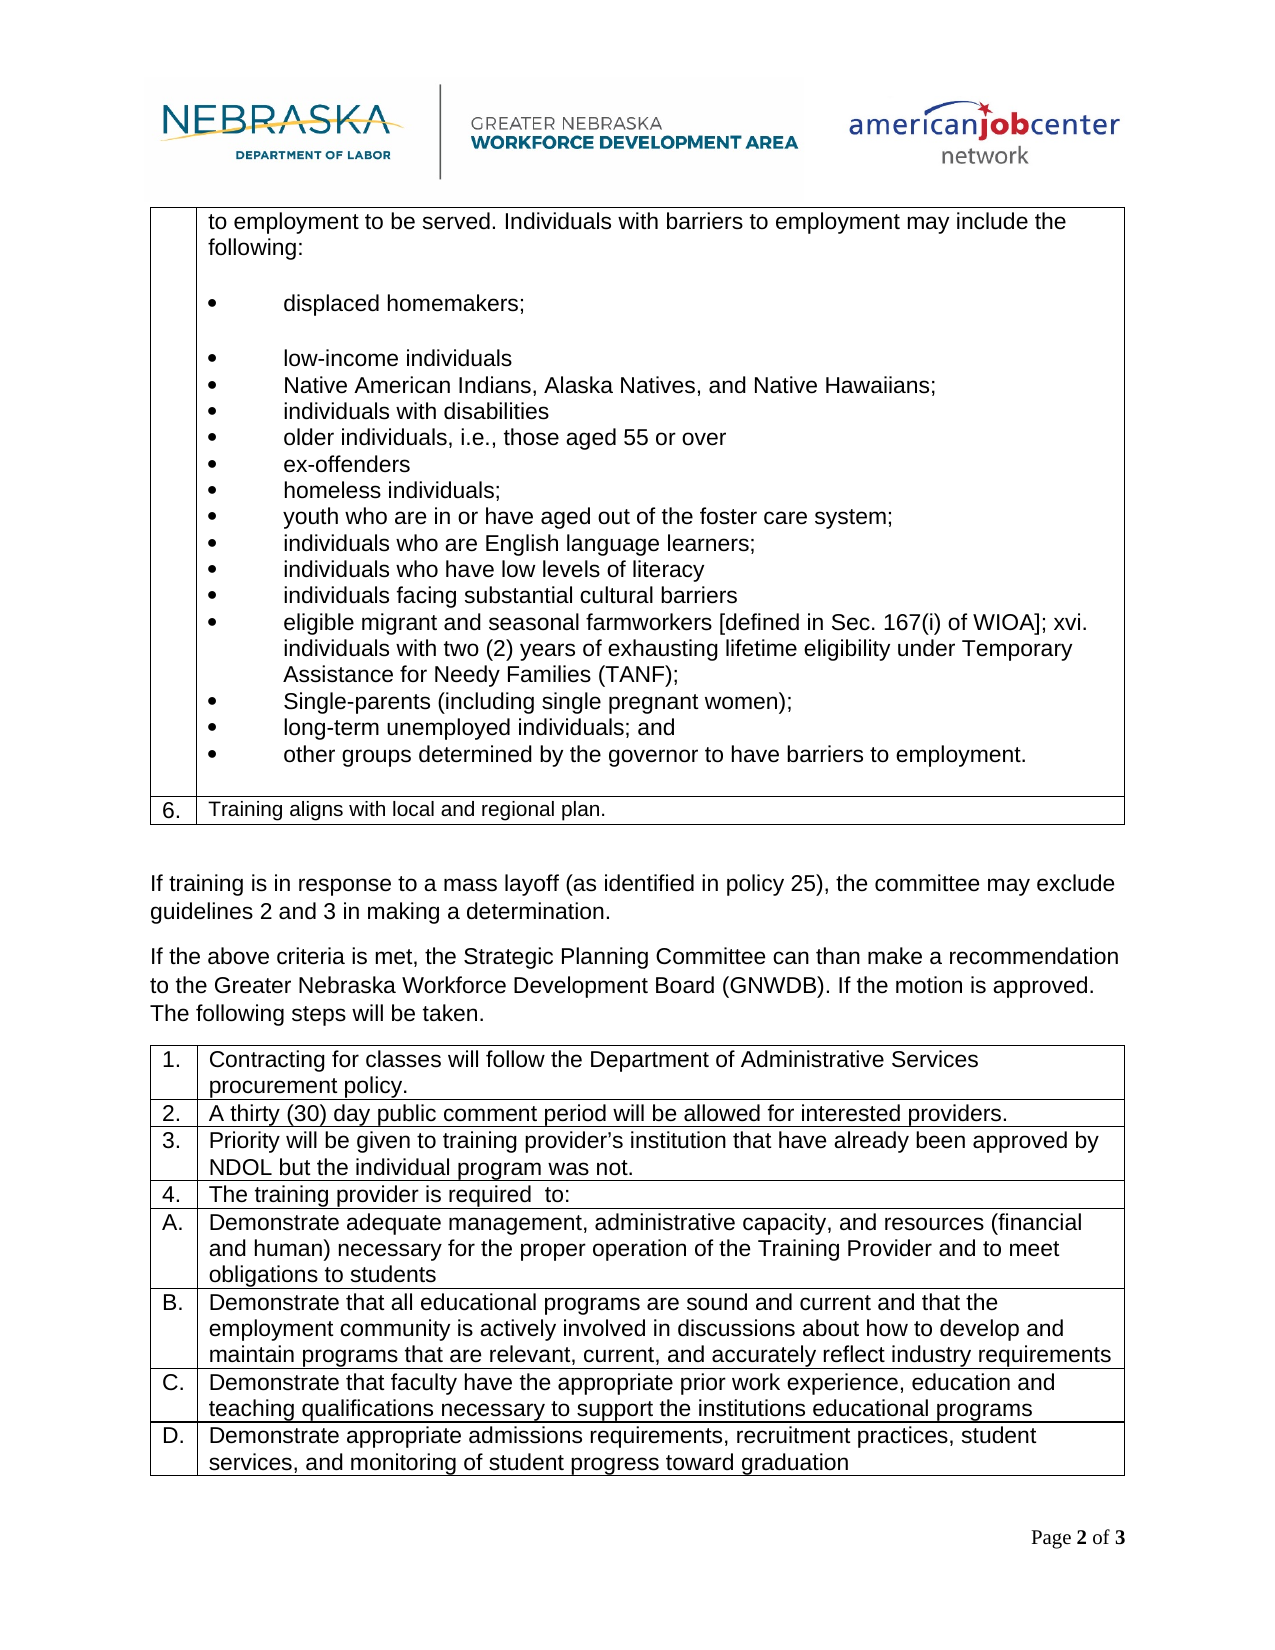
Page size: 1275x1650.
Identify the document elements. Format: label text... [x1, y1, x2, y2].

table_cell 5. [151, 208, 196, 796]
table_cell Demonstrate that faculty have the appropriate prior work experience, education and teaching qualifications necessary to support the institutions educational programs [198, 1369, 1124, 1421]
table_cell A. [151, 1209, 197, 1287]
table_cell B. [151, 1289, 197, 1368]
text If training is in response to a mass layoff (as identified in policy 25), the committee may exclude guidelines 2 and 3 in making a determination. [150, 869, 1125, 924]
table_cell 6. [151, 797, 196, 823]
table_cell 2. [151, 1100, 197, 1126]
picture [143, 77, 805, 202]
table_cell 4. [151, 1181, 197, 1207]
table_cell Training aligns with local and regional plan. [197, 797, 1124, 823]
table_cell C. [151, 1369, 197, 1421]
picture [841, 96, 1125, 187]
table_cell D. [151, 1423, 197, 1475]
table_cell The training provider is required to: [198, 1181, 1124, 1207]
table_cell 3. [151, 1127, 197, 1180]
table_cell Demonstrate adequate management, administrative capacity, and resources (financial and human) necessary for the proper operation of the Training Provider and to meet obligations to students [198, 1209, 1124, 1287]
table_cell Demonstrate appropriate admissions requirements, recruitment practices, student services, and monitoring of student progress toward graduation [198, 1423, 1124, 1475]
table_cell Priority will be given to training provider’s institution that have already been approved by NDOL but the individual program was not. [198, 1127, 1124, 1180]
table_header Contracting for classes will follow the Department of Administrative Services procurement policy. [198, 1046, 1124, 1099]
text If the above criteria is met, the Strategic Planning Committee can than make a recommendation to the Greater Nebraska Workforce Development Board (GNWDB). If the motion is approved. The following steps will be taken. [150, 943, 1125, 1026]
table_header 1. [151, 1046, 197, 1099]
table_cell A thirty (30) day public comment period will be allowed for interested providers. [198, 1100, 1124, 1126]
table_cell Demonstrate that all educational programs are sound and current and that the employment community is actively involved in discussions about how to develop and maintain programs that are relevant, current, and accurately reflect industry requirements [198, 1289, 1124, 1368]
